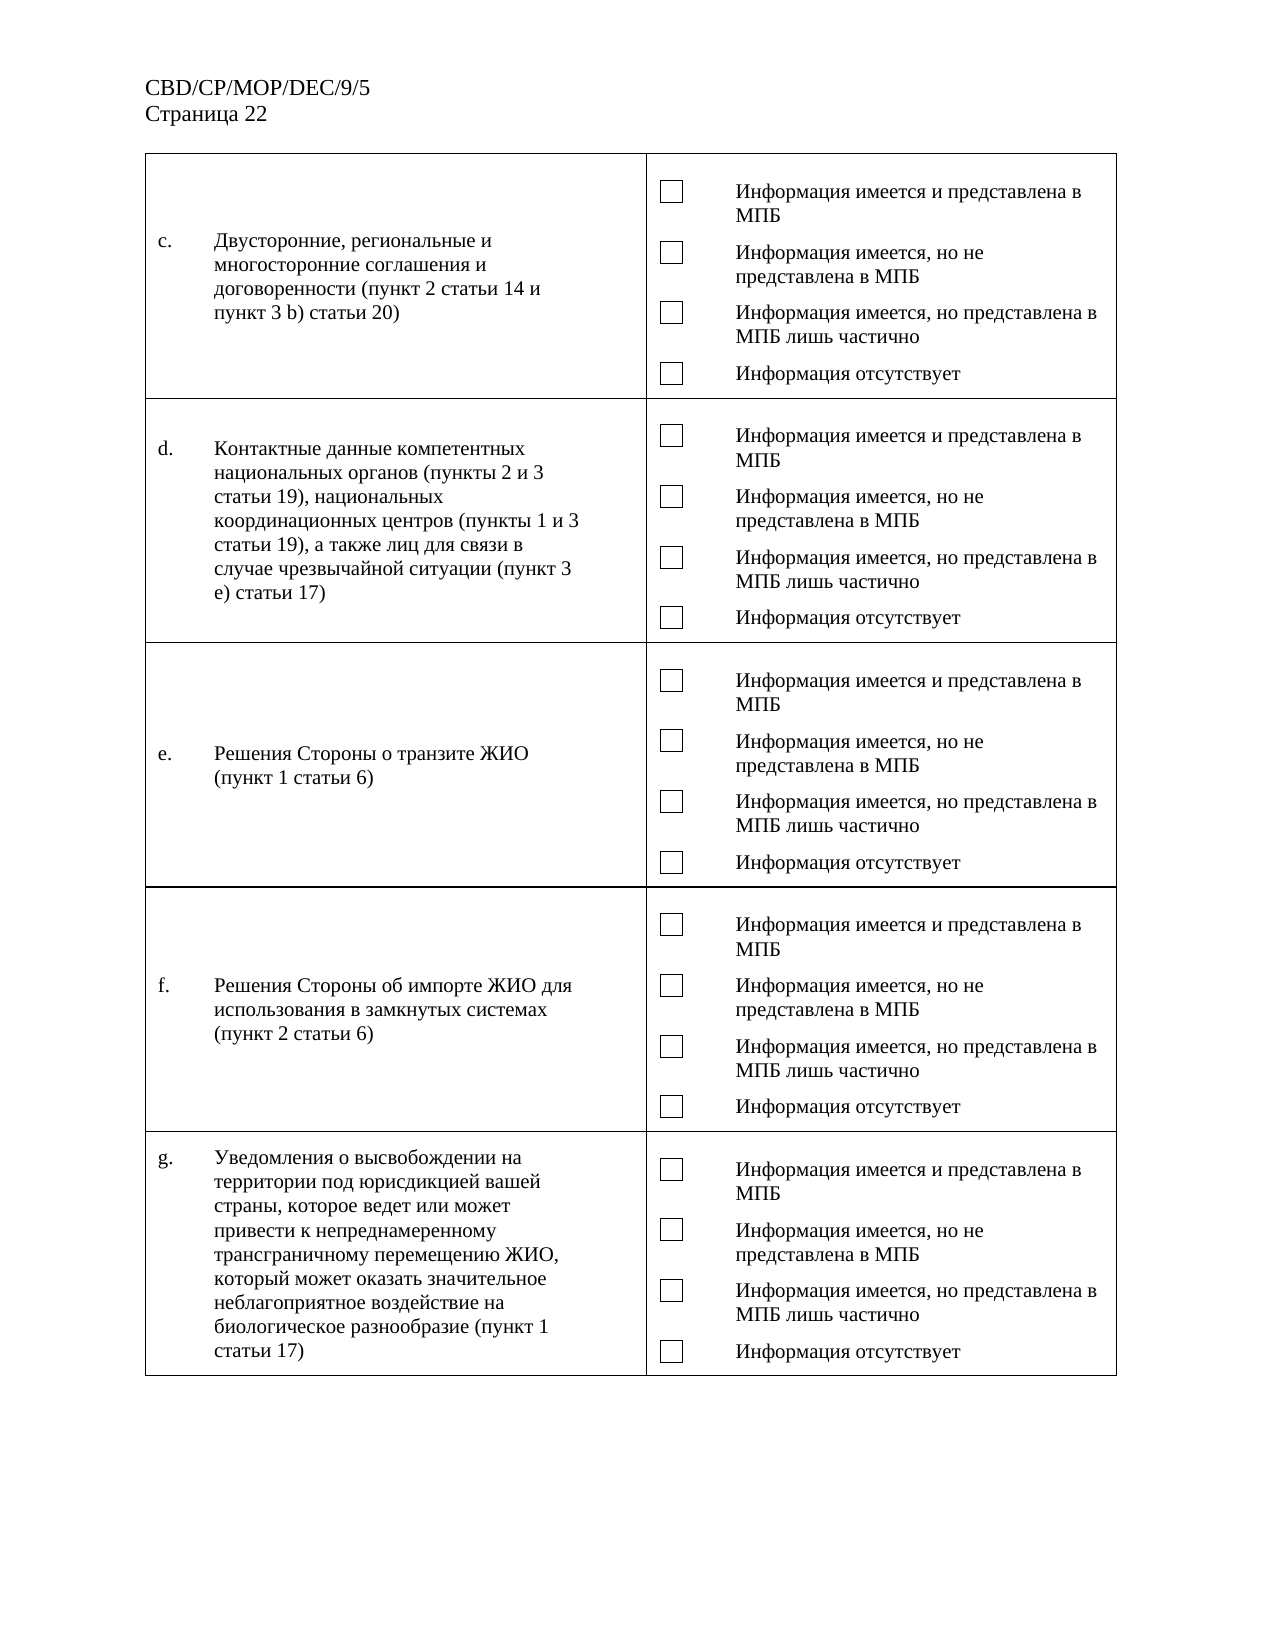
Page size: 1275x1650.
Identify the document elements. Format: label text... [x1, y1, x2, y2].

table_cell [647, 154, 1116, 397]
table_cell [647, 1132, 1116, 1375]
table_cell Решения Стороны о транзите ЖИО (пункт 1 статьи 6) [146, 643, 646, 886]
table_cell Решения Стороны об импорте ЖИО для использования в замкнутых системах (пункт 2 статьи 6) [146, 888, 646, 1131]
table_cell Двусторонние, региональные и многосторонние соглашения и договоренности (пункт 2 статьи 14 и пункт 3 b) статьи 20) [146, 154, 646, 397]
table_cell Уведомления о высвобождении на территории под юрисдикцией вашей страны, которое ведет или может привести к непреднамеренному трансграничному перемещению ЖИО, который может оказать значительное неблагоприятное воздействие на биологическое разнообразие (пункт 1 статьи 17) [146, 1132, 646, 1375]
table_cell Контактные данные компетентных национальных органов (пункты 2 и 3 статьи 19), национальных координационных центров (пункты 1 и 3 статьи 19), а также лиц для связи в случае чрезвычайной ситуации (пункт 3 e) статьи 17) [146, 399, 646, 642]
